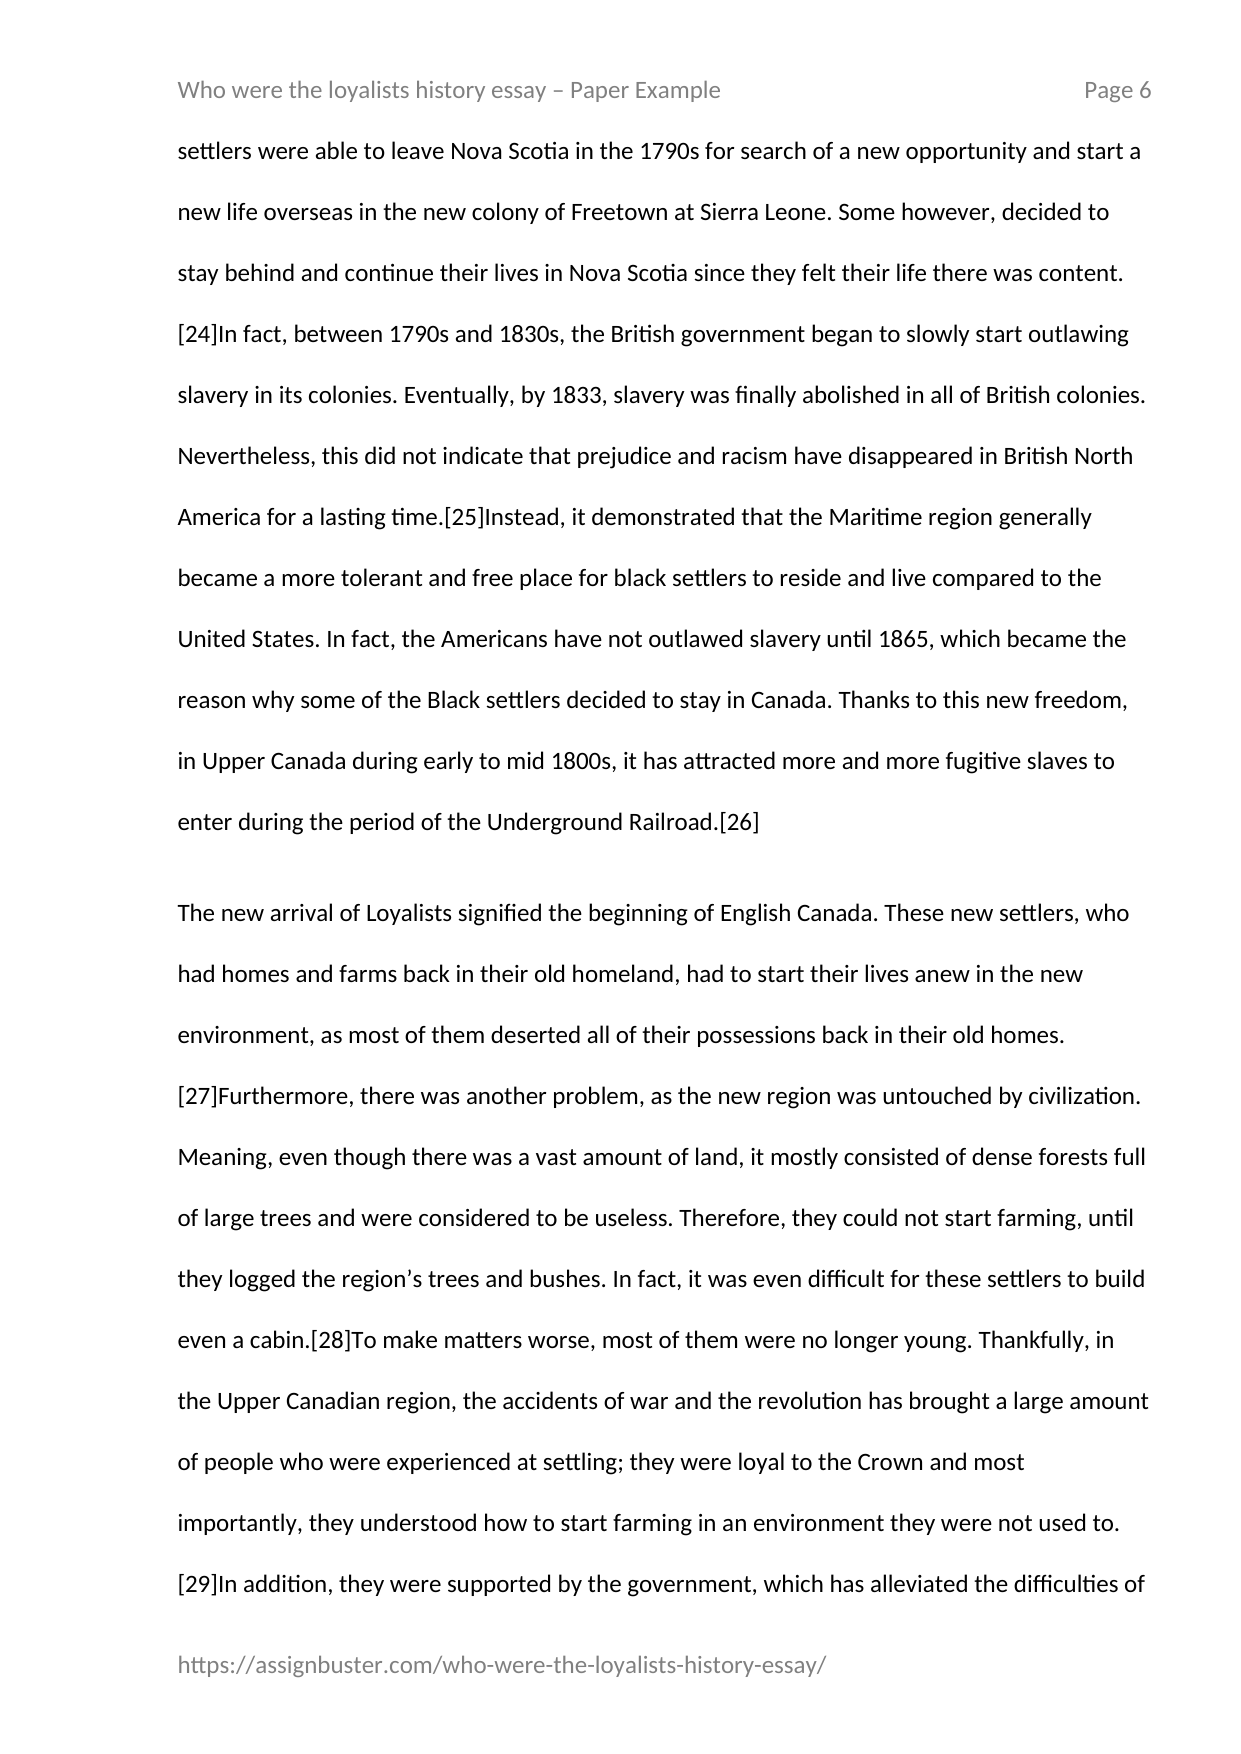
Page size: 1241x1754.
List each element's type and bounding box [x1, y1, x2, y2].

text [177, 897, 1152, 1599]
text [177, 135, 1152, 837]
